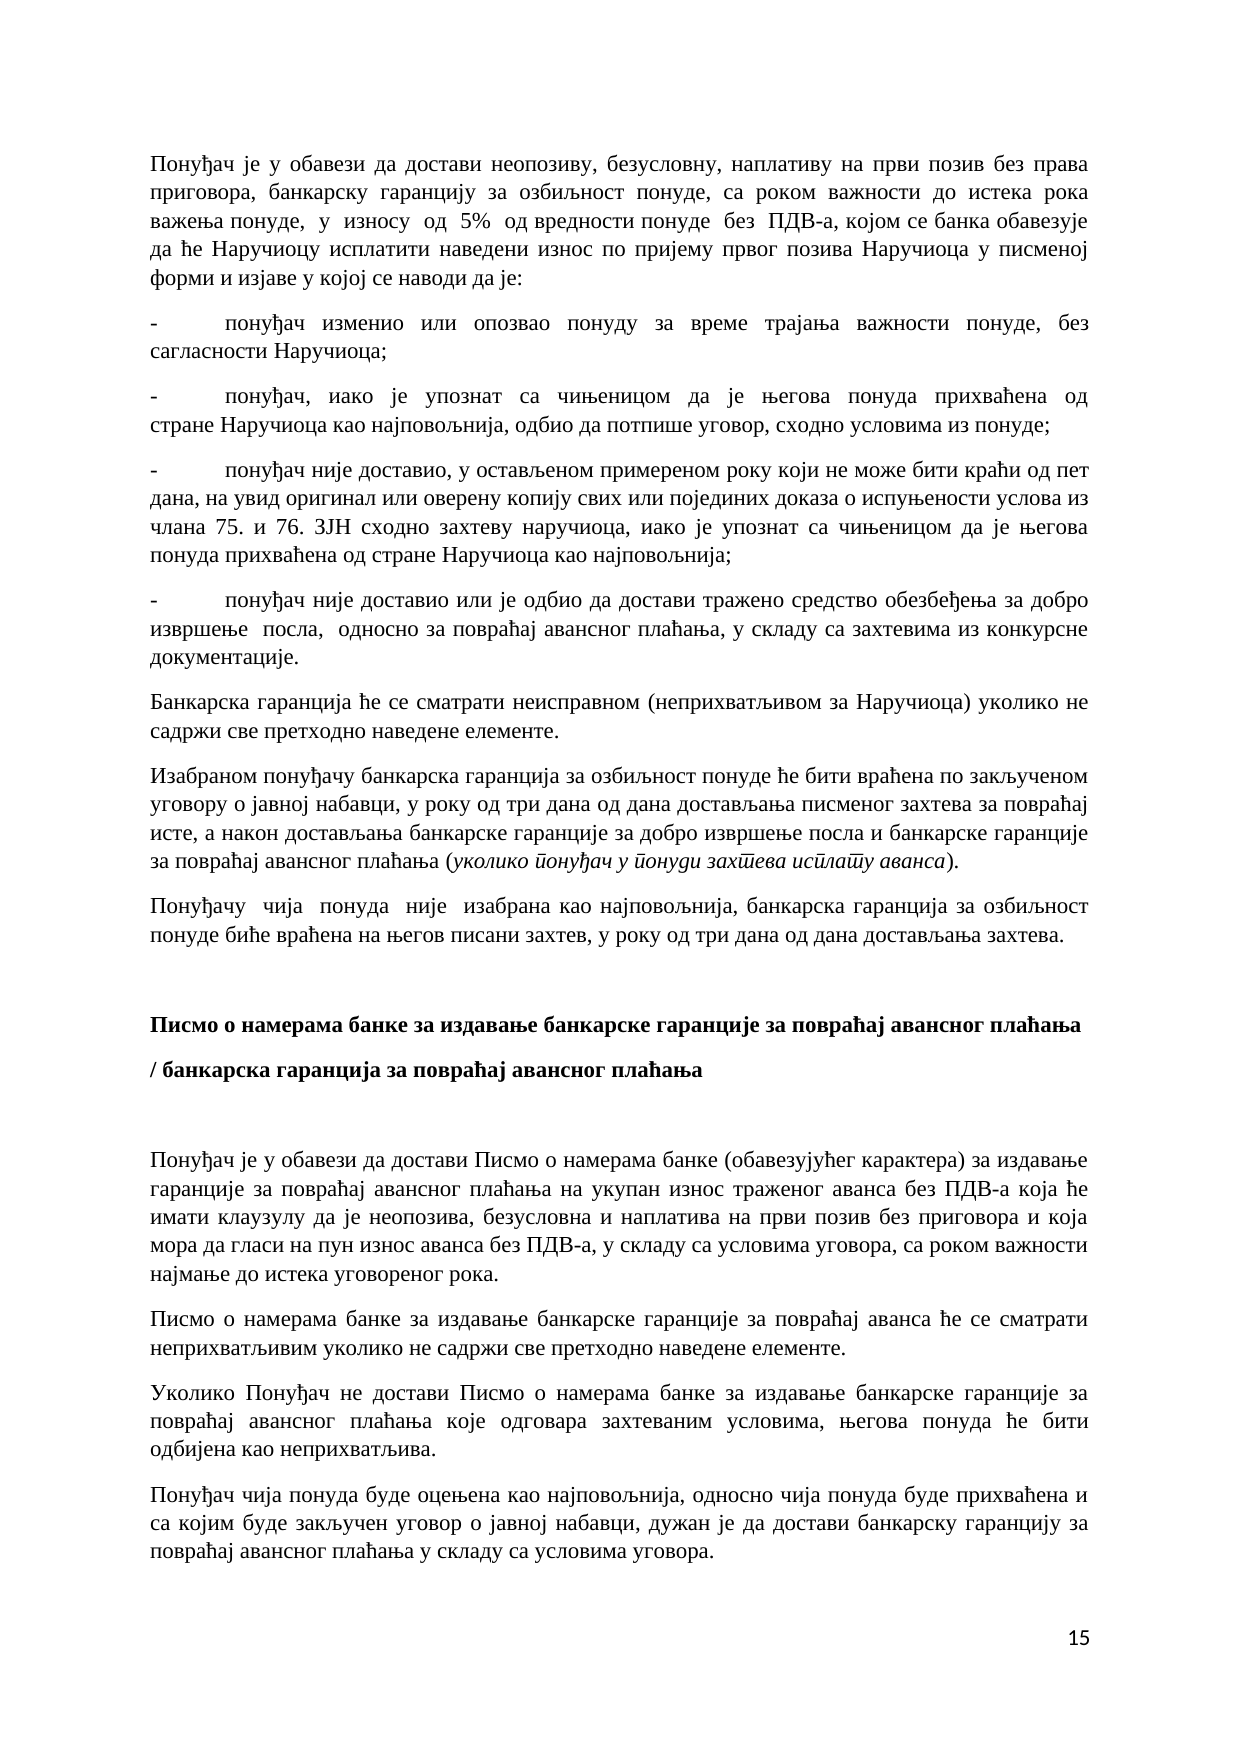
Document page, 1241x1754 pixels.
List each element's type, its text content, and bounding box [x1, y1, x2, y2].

text Банкарска гаранција ће се сматрати неисправном (неприхватљивом за Наручиоца) уколико не садржи све претходно наведене елементе. [150, 688, 1090, 743]
text Понуђач је у обавези да достави неопозиву, безусловну, наплативу на први позив без права приговора, банкарску гаранцију за озбиљност понуде, са роком важности до истека рока важења понуде, у износу од 5% од вредности понуде без ПДВ-а, којом се банка обавезује да ће Наручиоцу исплатити наведени износ по пријему првог позива Наручиоца у писменој форми и изјаве у којој се наводи да је: [150, 150, 1090, 290]
text Понуђачу чија понуда није изабрана као најповољнија, банкарска гаранција за озбиљност понуде биће враћена на његов писани захтев, у року од три дана од дана достављања захтева. [150, 892, 1090, 947]
text - понуђач изменио или опозвао понуду за време трајања важности понуде, без сагласности Наручиоца; [150, 309, 1090, 364]
text - понуђач није доставио или је одбио да достави тражено средство обезбеђења за добро извршење посла, односно за повраћај авансног плаћања, у складу са захтевима из конкурсне документације. [150, 586, 1090, 669]
text Писмо о намерама банке за издавање банкарске гаранције за повраћај аванса ће се сматрати неприхватљивим уколико не садржи све претходно наведене елементе. [150, 1305, 1090, 1360]
text - понуђач није доставио, у остављеном примереном року који не може бити краћи од пет дана, на увид оригинал или оверену копију свих или појединих доказа о испуњености услова из члана 75. и 76. ЗЈН сходно захтеву наручиоца, иако је упознат са чињеницом да је његова понуда прихваћена од стране Наручиоца као најповољнија; [150, 456, 1090, 568]
text / банкарска гаранција за повраћај авансног плаћања [150, 1056, 1090, 1082]
text Понуђач чија понуда буде оцењена као најповољнија, односно чија понуда буде прихваћена и са којим буде закључен уговор о јавној набавци, дужан је да достави банкарску гаранцију за повраћај авансног плаћања у складу са условима уговора. [150, 1481, 1090, 1564]
text Писмо о намерама банке за издавање банкарске гаранције за повраћај авансног плаћања [150, 1011, 1090, 1037]
text - понуђач, иако је упознат са чињеницом да је његова понуда прихваћена од стране Наручиоца као најповољнија, одбио да потпише уговор, сходно условима из понуде; [150, 382, 1090, 437]
text Изабраном понуђачу банкарска гаранција за озбиљност понуде ће бити враћена по закљученом уговору о јавној набавци, у року од три дана од дана достављања писменог захтева за повраћај исте, а након достављања банкарске гаранције за добро извршење посла и банкарске гаранције за повраћај авансног плаћања (уколико понуђач у понуди захтева исплату аванса). [150, 762, 1090, 873]
text Понуђач је у обавези да достави Писмо о намерама банке (обавезујућег карактера) за издавање гаранције за повраћај авансног плаћања на укупан износ траженог аванса без ПДВ-а која ће имати клаузулу да је неопозива, безусловна и наплатива на први позив без приговора и која мора да гласи на пун износ аванса без ПДВ-а, у складу са условима уговора, са роком важности најмање до истека уговореног рока. [150, 1146, 1090, 1286]
text Уколико Понуђач не достави Писмо о намерама банке за издавање банкарске гаранције за повраћај авансног плаћања које одговара захтеваним условима, његова понуда ће бити одбијена као неприхватљива. [150, 1379, 1090, 1462]
